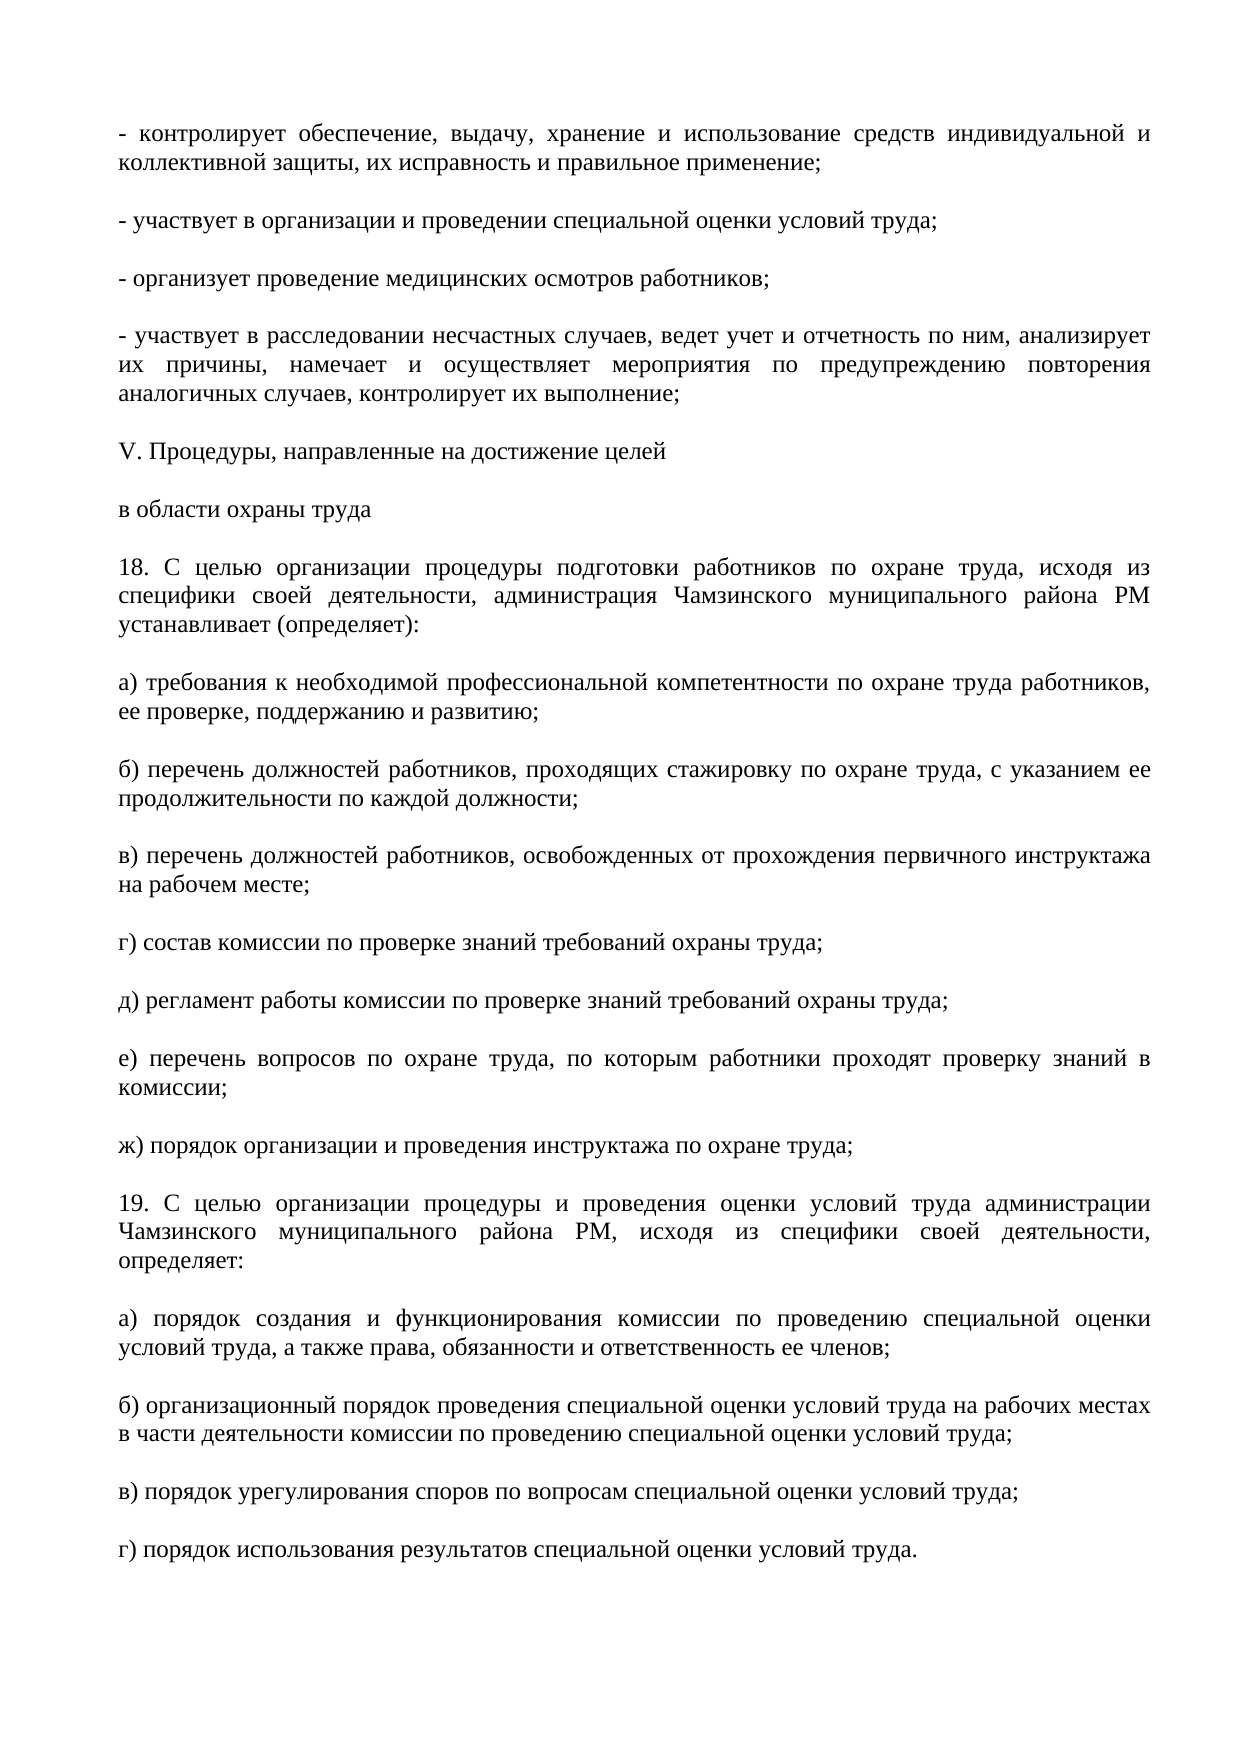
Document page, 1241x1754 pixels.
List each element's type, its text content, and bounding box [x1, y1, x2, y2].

text б) организационный порядок проведения специальной оценки условий труда на рабочих местах в части деятельности комиссии по проведению специальной оценки условий труда; [118, 1390, 1152, 1447]
text г) порядок использования результатов специальной оценки условий труда. [118, 1534, 1152, 1563]
text а) порядок создания и функционирования комиссии по проведению специальной оценки условий труда, а также права, обязанности и ответственность ее членов; [118, 1303, 1152, 1361]
text 18. С целью организации процедуры подготовки работников по охране труда, исходя из специфики своей деятельности, администрация Чамзинского муниципального района РМ устанавливает (определяет): [118, 552, 1152, 638]
text 19. С целью организации процедуры и проведения оценки условий труда администрации Чамзинского муниципального района РМ, исходя из специфики своей деятельности, определяет: [118, 1188, 1152, 1274]
text е) перечень вопросов по охране труда, по которым работники проходят проверку знаний в комиссии; [118, 1043, 1152, 1101]
text в) перечень должностей работников, освобожденных от прохождения первичного инструктажа на рабочем месте; [118, 841, 1152, 898]
text б) перечень должностей работников, проходящих стажировку по охране труда, с указанием ее продолжительности по каждой должности; [118, 754, 1152, 811]
text ж) порядок организации и проведения инструктажа по охране труда; [118, 1130, 1152, 1158]
text V. Процедуры, направленные на достижение целей [118, 436, 1152, 465]
text д) регламент работы комиссии по проверке знаний требований охраны труда; [118, 985, 1152, 1014]
text г) состав комиссии по проверке знаний требований охраны труда; [118, 927, 1152, 956]
text в области охраны труда [118, 494, 1152, 523]
text - участвует в организации и проведении специальной оценки условий труда; [118, 205, 1152, 233]
text - участвует в расследовании несчастных случаев, ведет учет и отчетность по ним, анализирует их причины, намечает и осуществляет мероприятия по предупреждению повторения аналогичных случаев, контролирует их выполнение; [118, 321, 1152, 407]
text - организует проведение медицинских осмотров работников; [118, 263, 1152, 291]
text в) порядок урегулирования споров по вопросам специальной оценки условий труда; [118, 1476, 1152, 1505]
text - контролирует обеспечение, выдачу, хранение и использование средств индивидуальной и коллективной защиты, их исправность и правильное применение; [118, 118, 1152, 176]
text а) требования к необходимой профессиональной компетентности по охране труда работников, ее проверке, поддержанию и развитию; [118, 667, 1152, 725]
